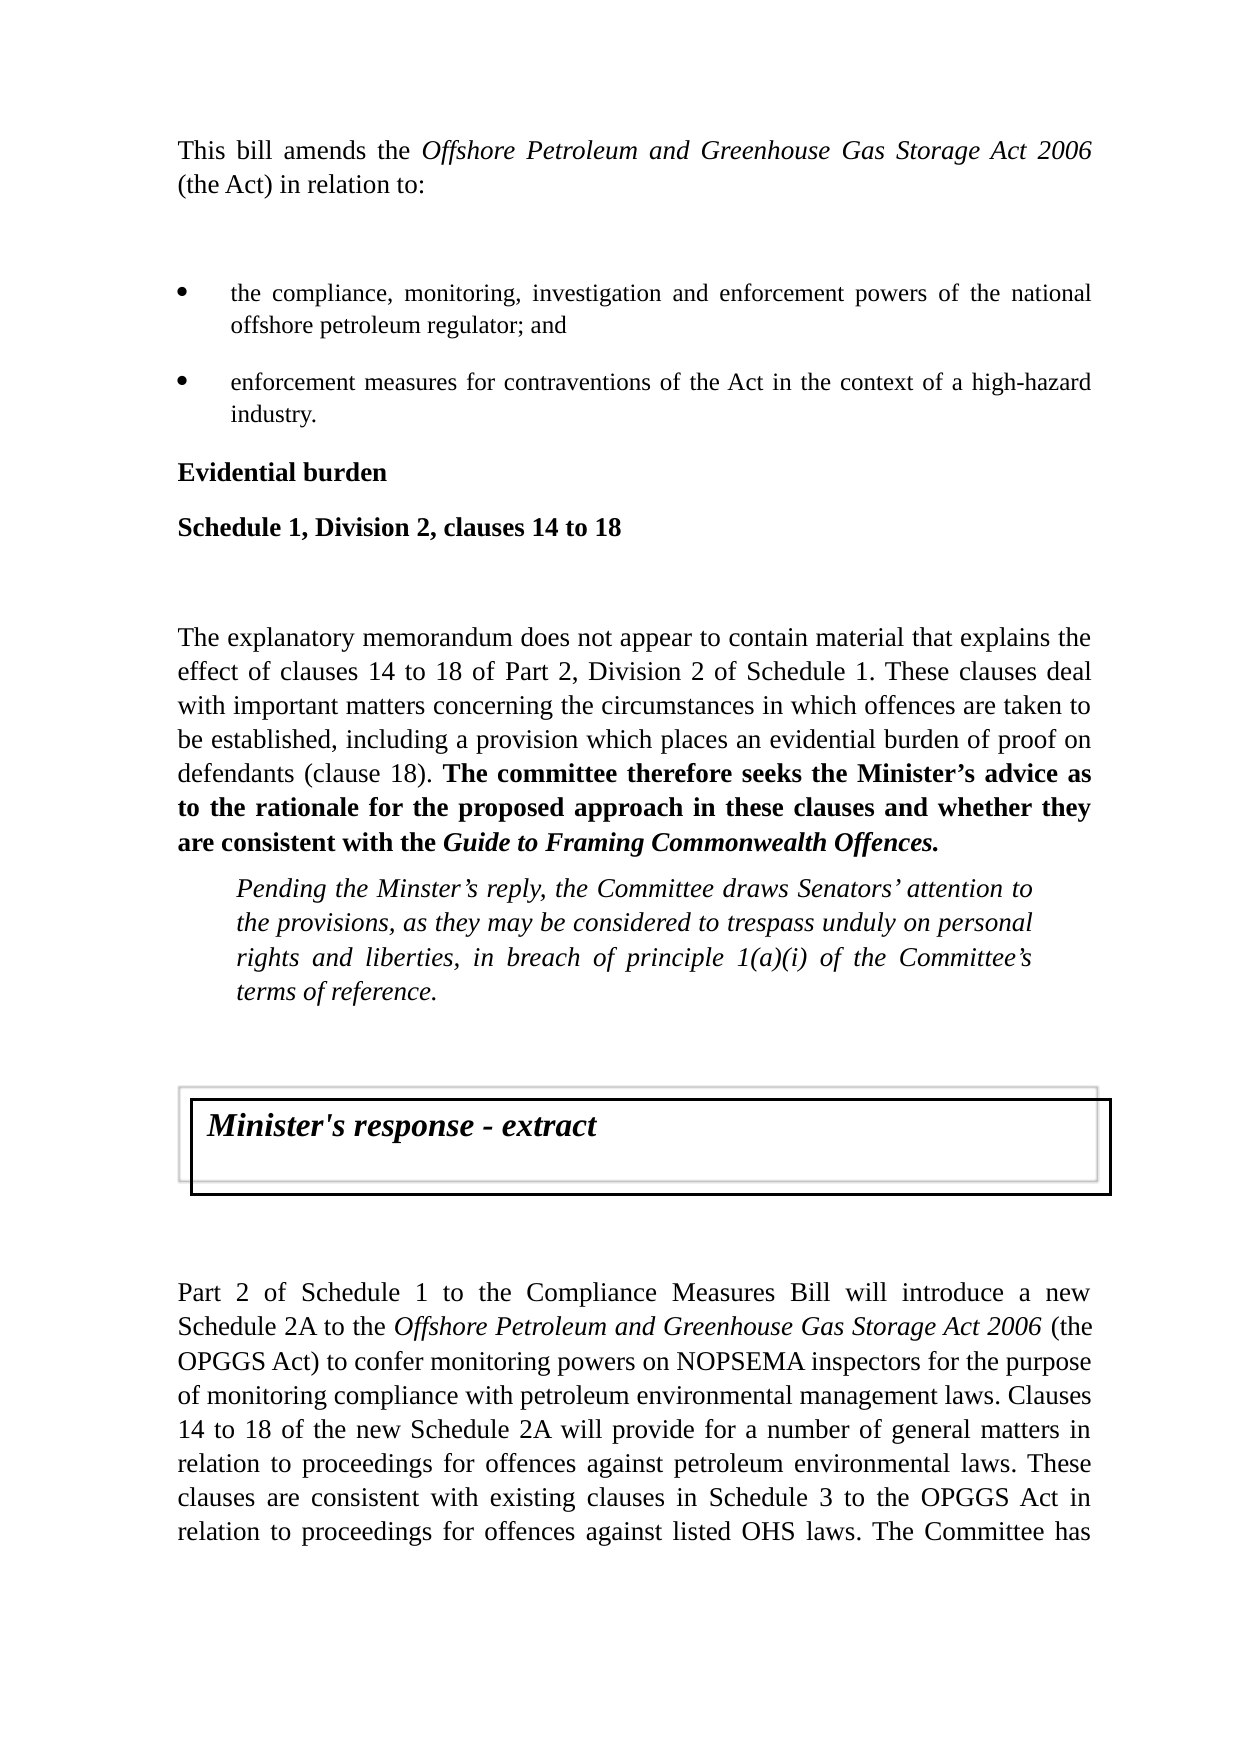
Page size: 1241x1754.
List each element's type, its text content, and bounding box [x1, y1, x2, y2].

text The explanatory memorandum does not appear to contain material that explains the effect of clauses 14 to 18 of Part 2, Division 2 of Schedule 1. These clauses deal with important matters concerning the circumstances in which offences are taken to be established, including a provision which places an evidential burden of proof on defendants (clause 18). The committee therefore seeks the Minister’s advice as to the rationale for the proposed approach in these clauses and whether they are consistent with the Guide to Framing Commonwealth Offences. [177, 621, 1092, 857]
list the compliance, monitoring, investigation and enforcement powers of the national offshore petroleum regulator; and [177, 278, 1092, 339]
text Schedule 1, Division 2, clauses 14 to 18 [177, 511, 1092, 542]
text This bill amends the Offshore Petroleum and Greenhouse Gas Storage Act 2006 (the Act) in relation to: [177, 134, 1092, 199]
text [177, 1276, 1092, 1547]
text Evidential burden [177, 456, 1092, 487]
text Pending the Minster’s reply, the Committee draws Senators’ attention to the provisions, as they may be considered to trespass unduly on personal rights and liberties, in breach of principle 1(a)(i) of the Committee’s terms of reference. [236, 872, 1033, 1006]
list enforcement measures for contraventions of the Act in the context of a high-hazard industry. [177, 367, 1092, 428]
